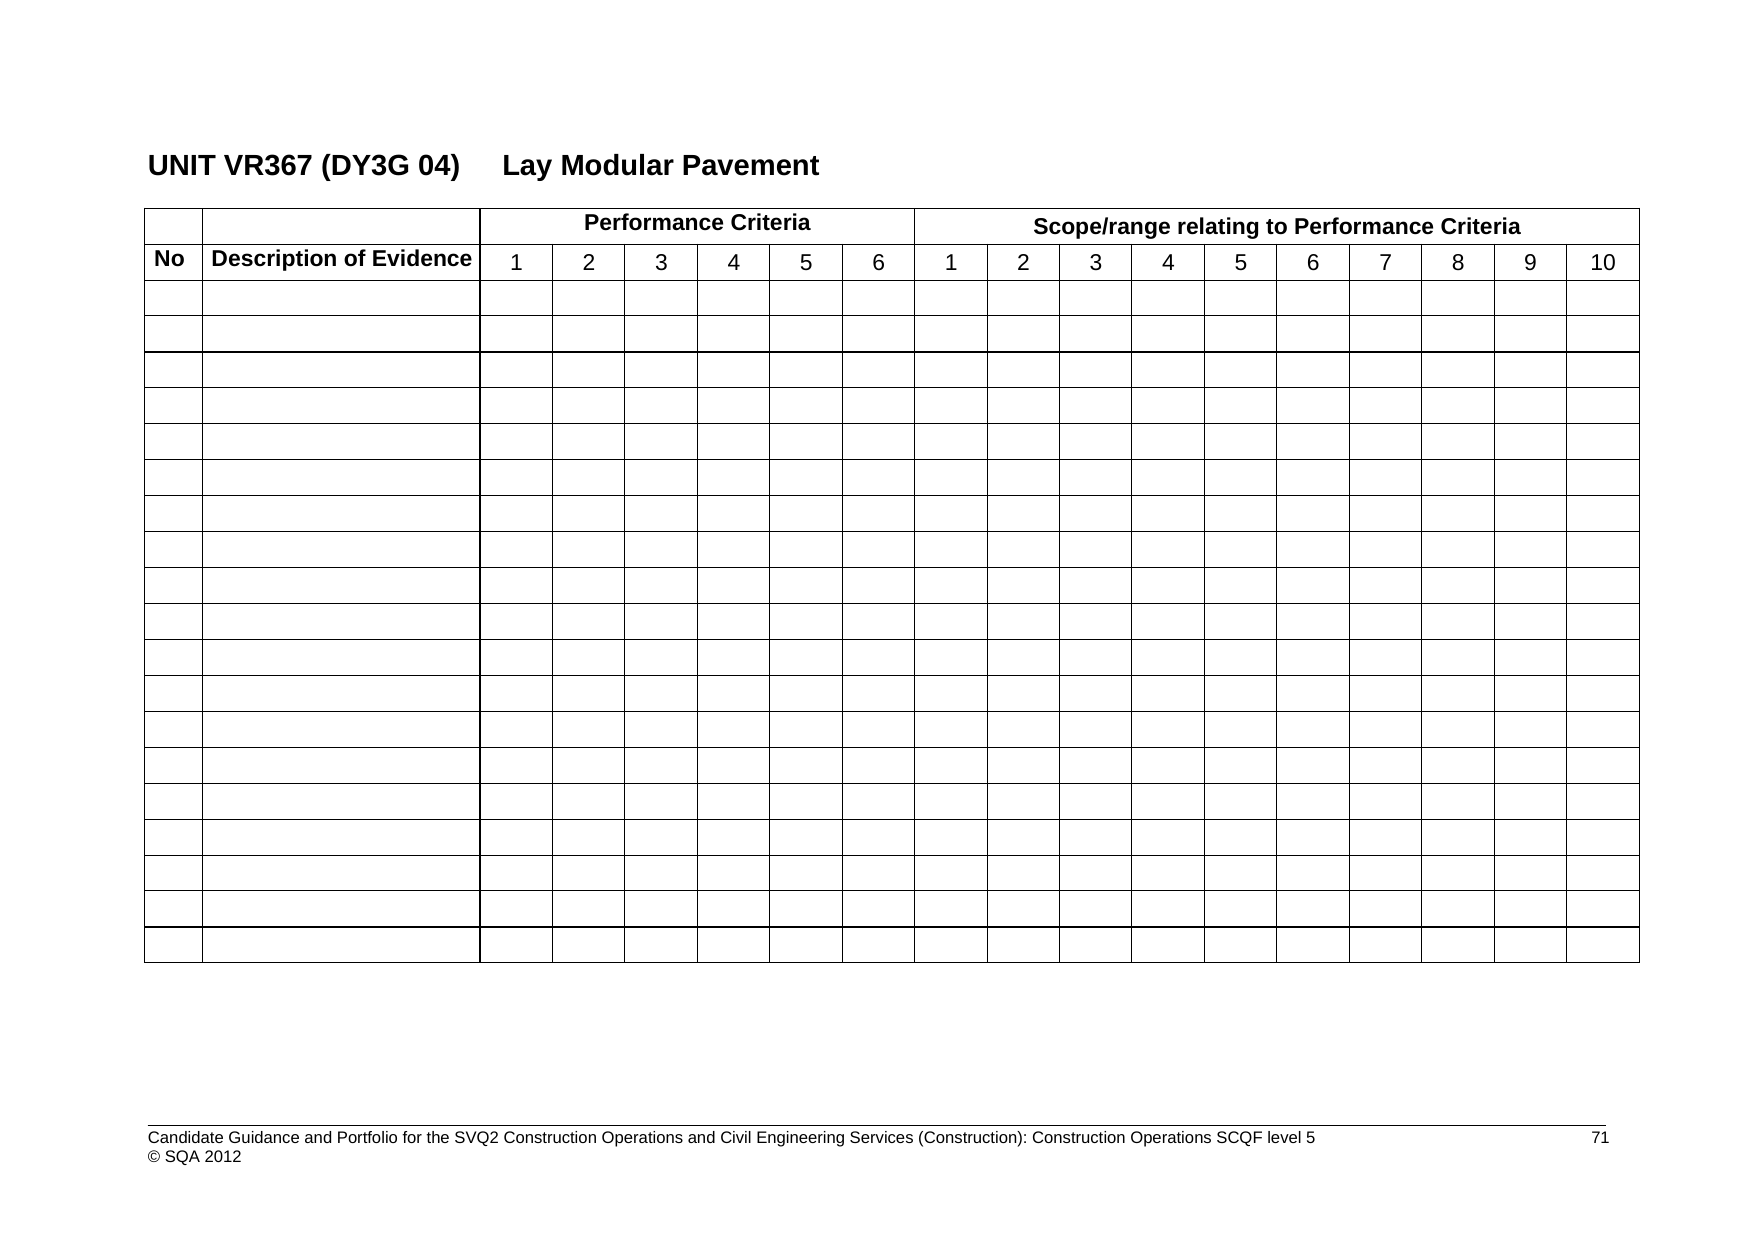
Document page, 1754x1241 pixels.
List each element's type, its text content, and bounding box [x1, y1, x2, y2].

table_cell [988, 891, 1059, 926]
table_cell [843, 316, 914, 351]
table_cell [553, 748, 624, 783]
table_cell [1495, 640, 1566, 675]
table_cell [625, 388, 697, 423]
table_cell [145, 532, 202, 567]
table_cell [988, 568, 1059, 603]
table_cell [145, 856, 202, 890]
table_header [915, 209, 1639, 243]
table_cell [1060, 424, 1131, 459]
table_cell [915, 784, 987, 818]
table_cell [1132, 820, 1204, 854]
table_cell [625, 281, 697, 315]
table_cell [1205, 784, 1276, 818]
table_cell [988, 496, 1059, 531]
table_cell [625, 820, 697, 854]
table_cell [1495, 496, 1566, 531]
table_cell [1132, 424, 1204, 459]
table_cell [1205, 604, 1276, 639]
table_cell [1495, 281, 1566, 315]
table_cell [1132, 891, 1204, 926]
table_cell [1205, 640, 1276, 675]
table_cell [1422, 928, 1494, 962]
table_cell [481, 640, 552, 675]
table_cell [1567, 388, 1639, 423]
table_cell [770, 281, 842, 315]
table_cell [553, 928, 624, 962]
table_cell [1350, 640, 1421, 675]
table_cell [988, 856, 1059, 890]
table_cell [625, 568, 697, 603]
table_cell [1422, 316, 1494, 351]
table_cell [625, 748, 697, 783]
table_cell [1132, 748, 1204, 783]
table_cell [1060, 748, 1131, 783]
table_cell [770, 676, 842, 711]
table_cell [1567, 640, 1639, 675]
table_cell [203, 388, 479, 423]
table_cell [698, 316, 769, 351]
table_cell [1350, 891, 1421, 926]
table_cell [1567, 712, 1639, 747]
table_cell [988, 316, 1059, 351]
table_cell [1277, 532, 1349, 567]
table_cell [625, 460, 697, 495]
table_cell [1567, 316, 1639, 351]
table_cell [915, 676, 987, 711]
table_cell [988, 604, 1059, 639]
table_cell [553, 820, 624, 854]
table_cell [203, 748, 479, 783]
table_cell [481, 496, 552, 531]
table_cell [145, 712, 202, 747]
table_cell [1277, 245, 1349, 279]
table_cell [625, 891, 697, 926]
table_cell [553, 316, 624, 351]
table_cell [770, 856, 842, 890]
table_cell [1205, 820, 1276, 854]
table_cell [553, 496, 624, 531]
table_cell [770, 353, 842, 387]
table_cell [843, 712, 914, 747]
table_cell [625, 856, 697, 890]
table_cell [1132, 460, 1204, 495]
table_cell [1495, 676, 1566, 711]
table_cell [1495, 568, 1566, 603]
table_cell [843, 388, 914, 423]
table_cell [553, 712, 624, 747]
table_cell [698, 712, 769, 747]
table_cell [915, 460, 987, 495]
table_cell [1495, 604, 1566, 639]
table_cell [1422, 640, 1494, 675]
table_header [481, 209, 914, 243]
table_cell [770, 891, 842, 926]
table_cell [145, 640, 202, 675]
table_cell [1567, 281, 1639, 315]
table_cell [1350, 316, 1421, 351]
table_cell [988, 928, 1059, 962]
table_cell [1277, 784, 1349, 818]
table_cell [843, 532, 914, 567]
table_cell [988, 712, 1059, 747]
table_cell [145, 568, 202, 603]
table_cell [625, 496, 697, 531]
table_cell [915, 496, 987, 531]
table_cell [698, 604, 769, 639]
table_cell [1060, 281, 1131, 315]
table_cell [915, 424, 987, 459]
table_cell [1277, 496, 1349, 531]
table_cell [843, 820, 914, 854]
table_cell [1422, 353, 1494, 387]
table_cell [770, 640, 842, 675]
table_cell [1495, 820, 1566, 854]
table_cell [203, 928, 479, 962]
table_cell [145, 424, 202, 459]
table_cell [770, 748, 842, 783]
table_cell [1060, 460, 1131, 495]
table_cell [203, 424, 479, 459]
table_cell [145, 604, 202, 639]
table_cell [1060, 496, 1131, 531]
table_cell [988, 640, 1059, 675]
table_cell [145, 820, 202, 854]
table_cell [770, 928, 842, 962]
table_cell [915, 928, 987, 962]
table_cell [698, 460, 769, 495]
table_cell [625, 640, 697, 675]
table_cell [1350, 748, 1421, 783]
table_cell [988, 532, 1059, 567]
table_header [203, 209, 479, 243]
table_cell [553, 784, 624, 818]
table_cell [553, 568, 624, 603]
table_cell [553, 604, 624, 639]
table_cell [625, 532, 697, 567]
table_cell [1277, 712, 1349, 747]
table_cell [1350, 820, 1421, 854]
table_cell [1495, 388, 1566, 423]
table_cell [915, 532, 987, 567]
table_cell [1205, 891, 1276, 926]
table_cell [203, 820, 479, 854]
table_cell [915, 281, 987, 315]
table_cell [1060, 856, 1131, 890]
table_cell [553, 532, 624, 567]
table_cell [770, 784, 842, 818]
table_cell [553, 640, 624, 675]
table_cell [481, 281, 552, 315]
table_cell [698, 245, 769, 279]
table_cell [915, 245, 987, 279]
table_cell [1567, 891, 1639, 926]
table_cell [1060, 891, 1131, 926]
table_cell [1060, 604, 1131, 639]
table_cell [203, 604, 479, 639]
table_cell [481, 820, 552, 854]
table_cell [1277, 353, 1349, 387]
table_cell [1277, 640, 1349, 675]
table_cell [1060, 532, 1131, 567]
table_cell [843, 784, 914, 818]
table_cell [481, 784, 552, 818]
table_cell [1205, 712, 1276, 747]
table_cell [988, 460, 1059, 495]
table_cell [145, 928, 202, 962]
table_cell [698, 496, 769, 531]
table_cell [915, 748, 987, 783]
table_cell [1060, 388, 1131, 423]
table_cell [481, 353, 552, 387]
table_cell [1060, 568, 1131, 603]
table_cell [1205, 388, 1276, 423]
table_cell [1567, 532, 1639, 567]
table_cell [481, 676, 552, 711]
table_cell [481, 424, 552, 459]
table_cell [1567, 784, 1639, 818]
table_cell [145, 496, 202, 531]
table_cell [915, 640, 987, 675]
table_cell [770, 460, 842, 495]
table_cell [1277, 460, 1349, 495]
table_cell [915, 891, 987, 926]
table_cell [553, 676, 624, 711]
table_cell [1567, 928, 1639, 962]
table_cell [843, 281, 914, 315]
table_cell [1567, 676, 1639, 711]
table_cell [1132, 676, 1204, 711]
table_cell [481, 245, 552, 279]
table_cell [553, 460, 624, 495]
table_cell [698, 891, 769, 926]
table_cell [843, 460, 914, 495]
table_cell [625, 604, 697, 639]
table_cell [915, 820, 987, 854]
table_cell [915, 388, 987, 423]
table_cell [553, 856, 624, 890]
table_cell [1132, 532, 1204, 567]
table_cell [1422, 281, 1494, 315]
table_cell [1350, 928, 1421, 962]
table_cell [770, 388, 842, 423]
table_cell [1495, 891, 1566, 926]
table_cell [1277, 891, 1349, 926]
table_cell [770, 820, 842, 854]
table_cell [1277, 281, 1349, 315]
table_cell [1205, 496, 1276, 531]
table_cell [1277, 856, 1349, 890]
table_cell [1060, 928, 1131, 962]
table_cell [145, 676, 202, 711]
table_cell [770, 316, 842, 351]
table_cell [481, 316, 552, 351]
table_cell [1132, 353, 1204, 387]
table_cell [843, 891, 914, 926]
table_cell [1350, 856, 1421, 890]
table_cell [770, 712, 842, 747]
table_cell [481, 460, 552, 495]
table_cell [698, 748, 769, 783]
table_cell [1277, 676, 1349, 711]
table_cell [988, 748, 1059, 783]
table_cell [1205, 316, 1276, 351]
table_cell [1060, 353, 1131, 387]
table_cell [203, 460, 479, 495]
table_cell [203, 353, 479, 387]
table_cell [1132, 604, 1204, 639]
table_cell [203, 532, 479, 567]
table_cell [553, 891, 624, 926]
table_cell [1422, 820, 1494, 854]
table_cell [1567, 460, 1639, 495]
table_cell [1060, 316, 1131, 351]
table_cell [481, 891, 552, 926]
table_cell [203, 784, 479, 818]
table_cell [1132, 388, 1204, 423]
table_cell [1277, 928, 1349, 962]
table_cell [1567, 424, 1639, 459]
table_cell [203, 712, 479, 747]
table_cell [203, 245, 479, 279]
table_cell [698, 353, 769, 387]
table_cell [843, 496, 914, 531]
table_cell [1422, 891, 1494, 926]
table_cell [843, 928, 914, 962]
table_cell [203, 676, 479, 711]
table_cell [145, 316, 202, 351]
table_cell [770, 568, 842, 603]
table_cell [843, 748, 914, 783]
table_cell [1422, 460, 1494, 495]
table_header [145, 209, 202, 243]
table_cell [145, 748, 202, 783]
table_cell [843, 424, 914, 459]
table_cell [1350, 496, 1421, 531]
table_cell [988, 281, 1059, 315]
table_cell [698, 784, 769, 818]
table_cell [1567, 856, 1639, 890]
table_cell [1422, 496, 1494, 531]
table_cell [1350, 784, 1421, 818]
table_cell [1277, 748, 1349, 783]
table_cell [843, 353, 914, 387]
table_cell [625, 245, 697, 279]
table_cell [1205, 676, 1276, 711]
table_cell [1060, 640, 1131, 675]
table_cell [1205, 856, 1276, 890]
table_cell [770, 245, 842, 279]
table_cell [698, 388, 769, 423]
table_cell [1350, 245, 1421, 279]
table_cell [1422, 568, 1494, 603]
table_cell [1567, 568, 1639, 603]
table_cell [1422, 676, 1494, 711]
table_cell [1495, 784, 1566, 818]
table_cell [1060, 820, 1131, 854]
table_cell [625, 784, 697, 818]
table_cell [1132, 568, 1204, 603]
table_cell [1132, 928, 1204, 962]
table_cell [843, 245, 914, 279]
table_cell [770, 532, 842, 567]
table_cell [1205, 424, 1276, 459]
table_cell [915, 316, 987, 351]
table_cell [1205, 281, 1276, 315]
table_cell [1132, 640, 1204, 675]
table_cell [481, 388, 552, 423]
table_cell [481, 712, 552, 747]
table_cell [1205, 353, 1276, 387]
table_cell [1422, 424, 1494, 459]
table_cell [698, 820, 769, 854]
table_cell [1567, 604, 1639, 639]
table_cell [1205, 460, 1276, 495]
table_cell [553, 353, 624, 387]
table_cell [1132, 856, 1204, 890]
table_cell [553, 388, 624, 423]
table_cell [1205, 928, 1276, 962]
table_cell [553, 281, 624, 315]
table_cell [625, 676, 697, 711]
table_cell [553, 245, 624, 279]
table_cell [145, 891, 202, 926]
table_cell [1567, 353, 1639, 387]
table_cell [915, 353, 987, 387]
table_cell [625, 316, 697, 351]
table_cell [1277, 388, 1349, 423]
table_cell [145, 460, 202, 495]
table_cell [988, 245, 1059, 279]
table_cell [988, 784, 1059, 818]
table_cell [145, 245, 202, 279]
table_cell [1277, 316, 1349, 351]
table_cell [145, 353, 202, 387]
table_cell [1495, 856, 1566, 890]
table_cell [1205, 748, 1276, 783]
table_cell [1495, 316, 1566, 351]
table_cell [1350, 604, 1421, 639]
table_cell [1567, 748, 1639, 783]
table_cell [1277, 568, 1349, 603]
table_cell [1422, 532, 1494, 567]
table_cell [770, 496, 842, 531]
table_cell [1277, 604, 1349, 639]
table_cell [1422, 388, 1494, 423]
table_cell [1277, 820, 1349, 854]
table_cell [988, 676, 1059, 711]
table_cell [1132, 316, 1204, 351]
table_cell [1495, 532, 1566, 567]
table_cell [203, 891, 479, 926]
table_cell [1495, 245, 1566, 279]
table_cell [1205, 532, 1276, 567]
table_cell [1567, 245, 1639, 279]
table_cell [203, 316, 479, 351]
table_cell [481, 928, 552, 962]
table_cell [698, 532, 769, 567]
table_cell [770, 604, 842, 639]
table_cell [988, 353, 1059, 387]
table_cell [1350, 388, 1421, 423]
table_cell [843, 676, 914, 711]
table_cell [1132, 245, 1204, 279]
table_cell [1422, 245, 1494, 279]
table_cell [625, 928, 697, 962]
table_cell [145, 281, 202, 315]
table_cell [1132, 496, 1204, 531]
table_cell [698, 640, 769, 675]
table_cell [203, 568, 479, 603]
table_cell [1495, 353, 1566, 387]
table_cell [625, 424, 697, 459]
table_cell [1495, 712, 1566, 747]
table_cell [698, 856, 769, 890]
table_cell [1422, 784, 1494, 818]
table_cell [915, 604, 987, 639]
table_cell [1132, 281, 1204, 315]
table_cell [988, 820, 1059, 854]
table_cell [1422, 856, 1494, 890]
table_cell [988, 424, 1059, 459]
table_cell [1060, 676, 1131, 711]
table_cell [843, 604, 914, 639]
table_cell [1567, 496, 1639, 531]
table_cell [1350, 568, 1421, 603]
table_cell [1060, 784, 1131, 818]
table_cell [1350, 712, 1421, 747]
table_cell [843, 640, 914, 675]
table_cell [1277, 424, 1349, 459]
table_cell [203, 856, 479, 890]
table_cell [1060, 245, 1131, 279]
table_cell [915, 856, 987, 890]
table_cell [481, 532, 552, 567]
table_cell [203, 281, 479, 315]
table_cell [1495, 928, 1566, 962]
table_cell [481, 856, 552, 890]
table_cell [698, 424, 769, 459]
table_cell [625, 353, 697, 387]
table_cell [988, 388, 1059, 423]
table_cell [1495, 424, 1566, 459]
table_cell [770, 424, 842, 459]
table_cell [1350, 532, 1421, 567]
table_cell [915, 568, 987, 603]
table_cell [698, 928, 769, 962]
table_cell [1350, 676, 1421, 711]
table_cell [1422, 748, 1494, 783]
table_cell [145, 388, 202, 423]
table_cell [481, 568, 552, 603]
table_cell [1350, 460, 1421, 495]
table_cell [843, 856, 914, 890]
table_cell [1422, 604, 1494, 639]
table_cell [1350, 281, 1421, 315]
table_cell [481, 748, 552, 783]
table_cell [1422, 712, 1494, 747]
text UNIT VR367 (DY3G 04) Lay Modular Pavement [148, 148, 1606, 181]
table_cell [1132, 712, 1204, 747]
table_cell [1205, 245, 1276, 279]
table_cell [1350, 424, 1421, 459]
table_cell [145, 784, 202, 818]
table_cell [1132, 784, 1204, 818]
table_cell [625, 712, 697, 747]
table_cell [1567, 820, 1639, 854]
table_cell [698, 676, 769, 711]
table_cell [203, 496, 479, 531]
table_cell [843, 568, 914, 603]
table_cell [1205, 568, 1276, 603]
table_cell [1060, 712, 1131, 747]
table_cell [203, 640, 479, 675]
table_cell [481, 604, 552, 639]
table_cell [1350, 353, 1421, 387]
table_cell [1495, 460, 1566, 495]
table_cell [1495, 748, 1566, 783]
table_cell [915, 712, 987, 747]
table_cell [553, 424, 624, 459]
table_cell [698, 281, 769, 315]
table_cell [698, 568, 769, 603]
